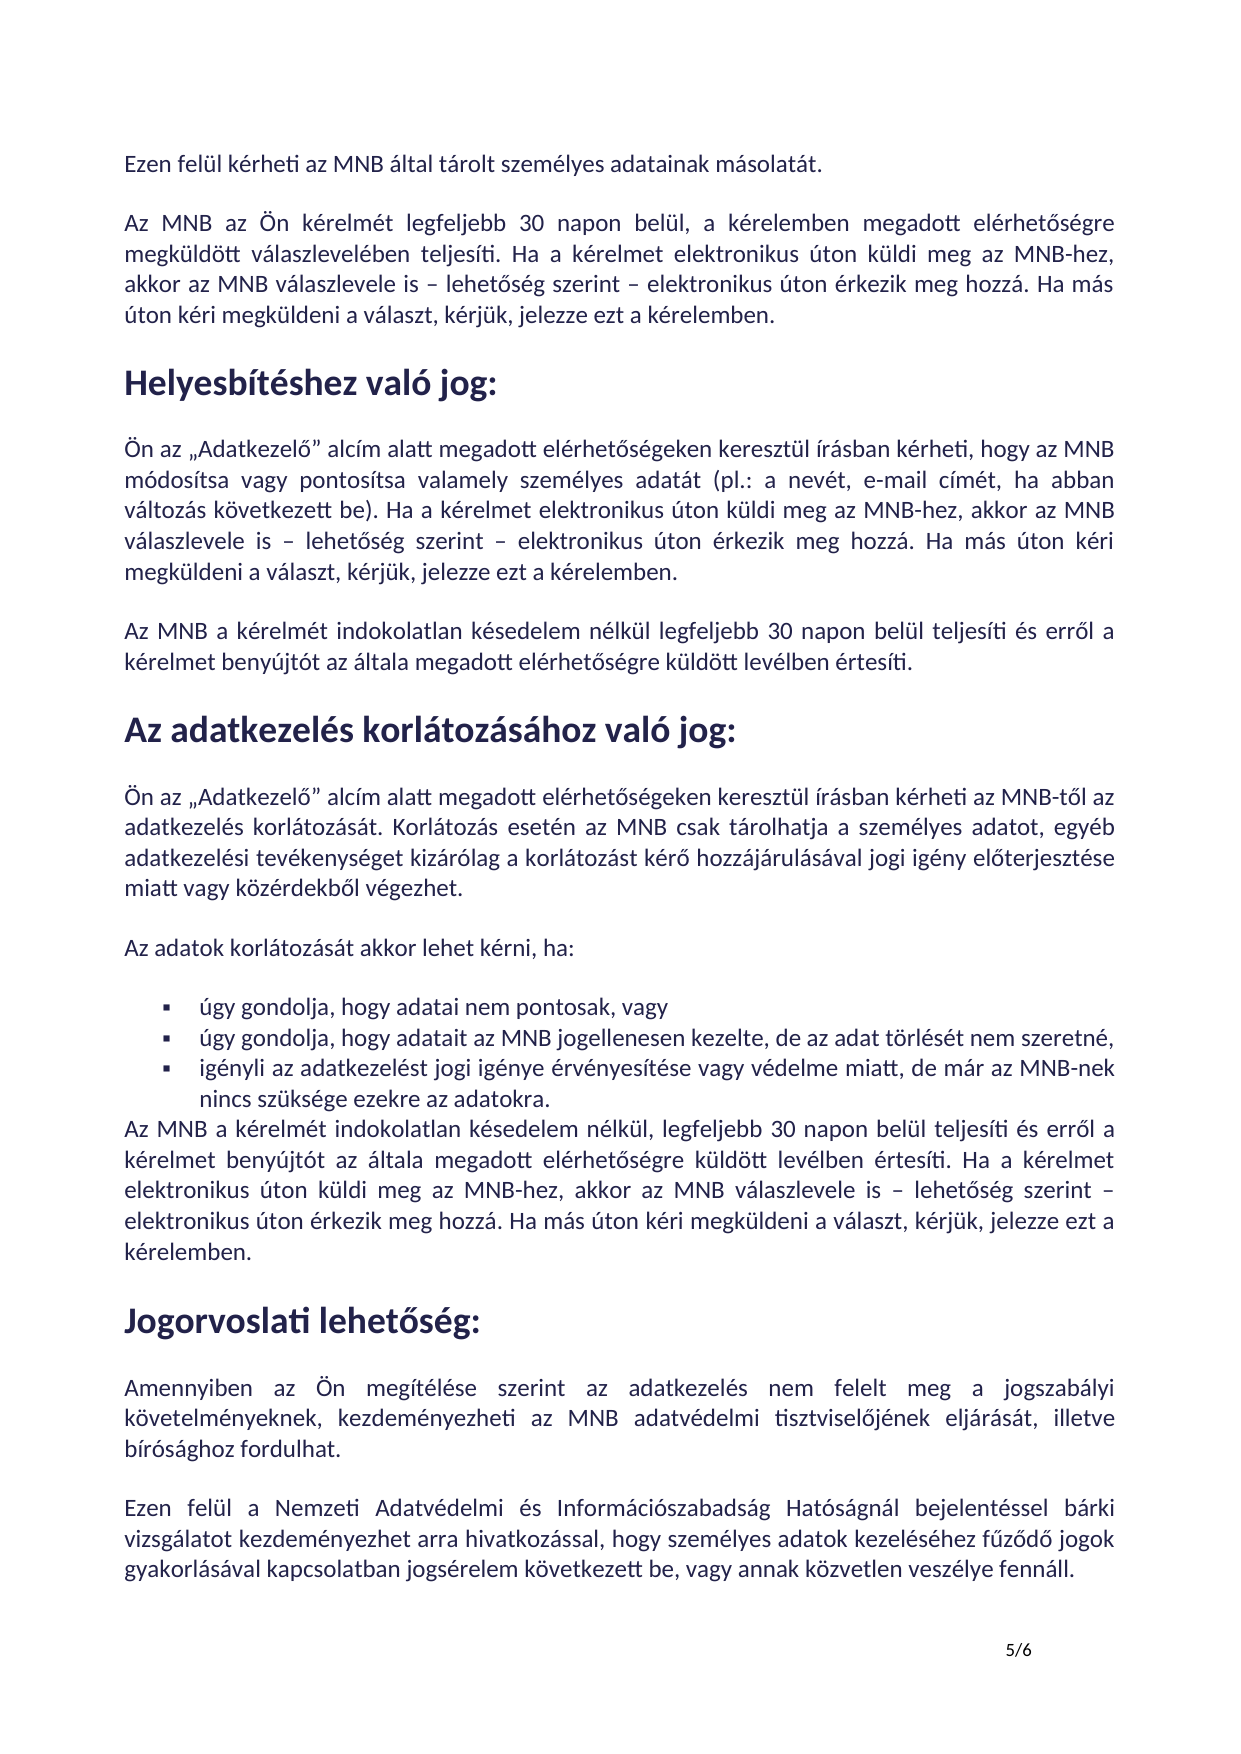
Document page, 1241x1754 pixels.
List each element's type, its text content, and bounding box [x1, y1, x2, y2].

text Jogorvoslati lehetőség: [124, 1297, 1116, 1343]
text Az MNB a kérelmét indokolatlan késedelem nélkül, legfeljebb 30 napon belül teljesíti és erről a kérelmet benyújtót az általa megadott elérhetőségre küldött levélben értesíti. Ha a kérelmet elektronikus úton küldi meg az MNB-hez, akkor az MNB válaszlevele is – lehetőség szerint – elektronikus úton érkezik meg hozzá. Ha más úton kéri megküldeni a választ, kérjük, jelezze ezt a kérelemben. [124, 1114, 1116, 1266]
list úgy gondolja, hogy adatai nem pontosak, vagy [162, 992, 1116, 1022]
text Az MNB az Ön kérelmét legfeljebb 30 napon belül, a kérelemben megadott elérhetőségre megküldött válaszlevelében teljesíti. Ha a kérelmet elektronikus úton küldi meg az MNB-hez, akkor az MNB válaszlevele is – lehetőség szerint – elektronikus úton érkezik meg hozzá. Ha más úton kéri megküldeni a választ, kérjük, jelezze ezt a kérelemben. [124, 207, 1116, 329]
text Az adatkezelés korlátozásához való jog: [124, 706, 1116, 751]
text Ezen felül a Nemzeti Adatvédelmi és Információszabadság Hatóságnál bejelentéssel bárki vizsgálatot kezdeményezhet arra hivatkozással, hogy személyes adatok kezeléséhez fűződő jogok gyakorlásával kapcsolatban jogsérelem következett be, vagy annak közvetlen veszélye fennáll. [124, 1492, 1116, 1584]
list úgy gondolja, hogy adatait az MNB jogellenesen kezelte, de az adat törlését nem szeretné, [162, 1022, 1116, 1053]
text Ezen felül kérheti az MNB által tárolt személyes adatainak másolatát. [124, 148, 1116, 178]
text Az adatok korlátozását akkor lehet kérni, ha: [124, 932, 1116, 962]
text Amennyiben az Ön megítélése szerint az adatkezelés nem felelt meg a jogszabályi követelményeknek, kezdeményezheti az MNB adatvédelmi tisztviselőjének eljárását, illetve bírósághoz fordulhat. [124, 1372, 1116, 1463]
list igényli az adatkezelést jogi igénye érvényesítése vagy védelme miatt, de már az MNB-nek nincs szüksége ezekre az adatokra. [162, 1053, 1116, 1114]
text Az MNB a kérelmét indokolatlan késedelem nélkül legfeljebb 30 napon belül teljesíti és erről a kérelmet benyújtót az általa megadott elérhetőségre küldött levélben értesíti. [124, 615, 1116, 676]
text Ön az „Adatkezelő” alcím alatt megadott elérhetőségeken keresztül írásban kérheti az MNB-től az adatkezelés korlátozását. Korlátozás esetén az MNB csak tárolhatja a személyes adatot, egyéb adatkezelési tevékenységet kizárólag a korlátozást kérő hozzájárulásával jogi igény előterjesztése miatt vagy közérdekből végezhet. [124, 781, 1116, 903]
text Helyesbítéshez való jog: [124, 359, 1116, 404]
text Ön az „Adatkezelő” alcím alatt megadott elérhetőségeken keresztül írásban kérheti, hogy az MNB módosítsa vagy pontosítsa valamely személyes adatát (pl.: a nevét, e-mail címét, ha abban változás következett be). Ha a kérelmet elektronikus úton küldi meg az MNB-hez, akkor az MNB válaszlevele is – lehetőség szerint – elektronikus úton érkezik meg hozzá. Ha más úton kéri megküldeni a választ, kérjük, jelezze ezt a kérelemben. [124, 434, 1116, 586]
